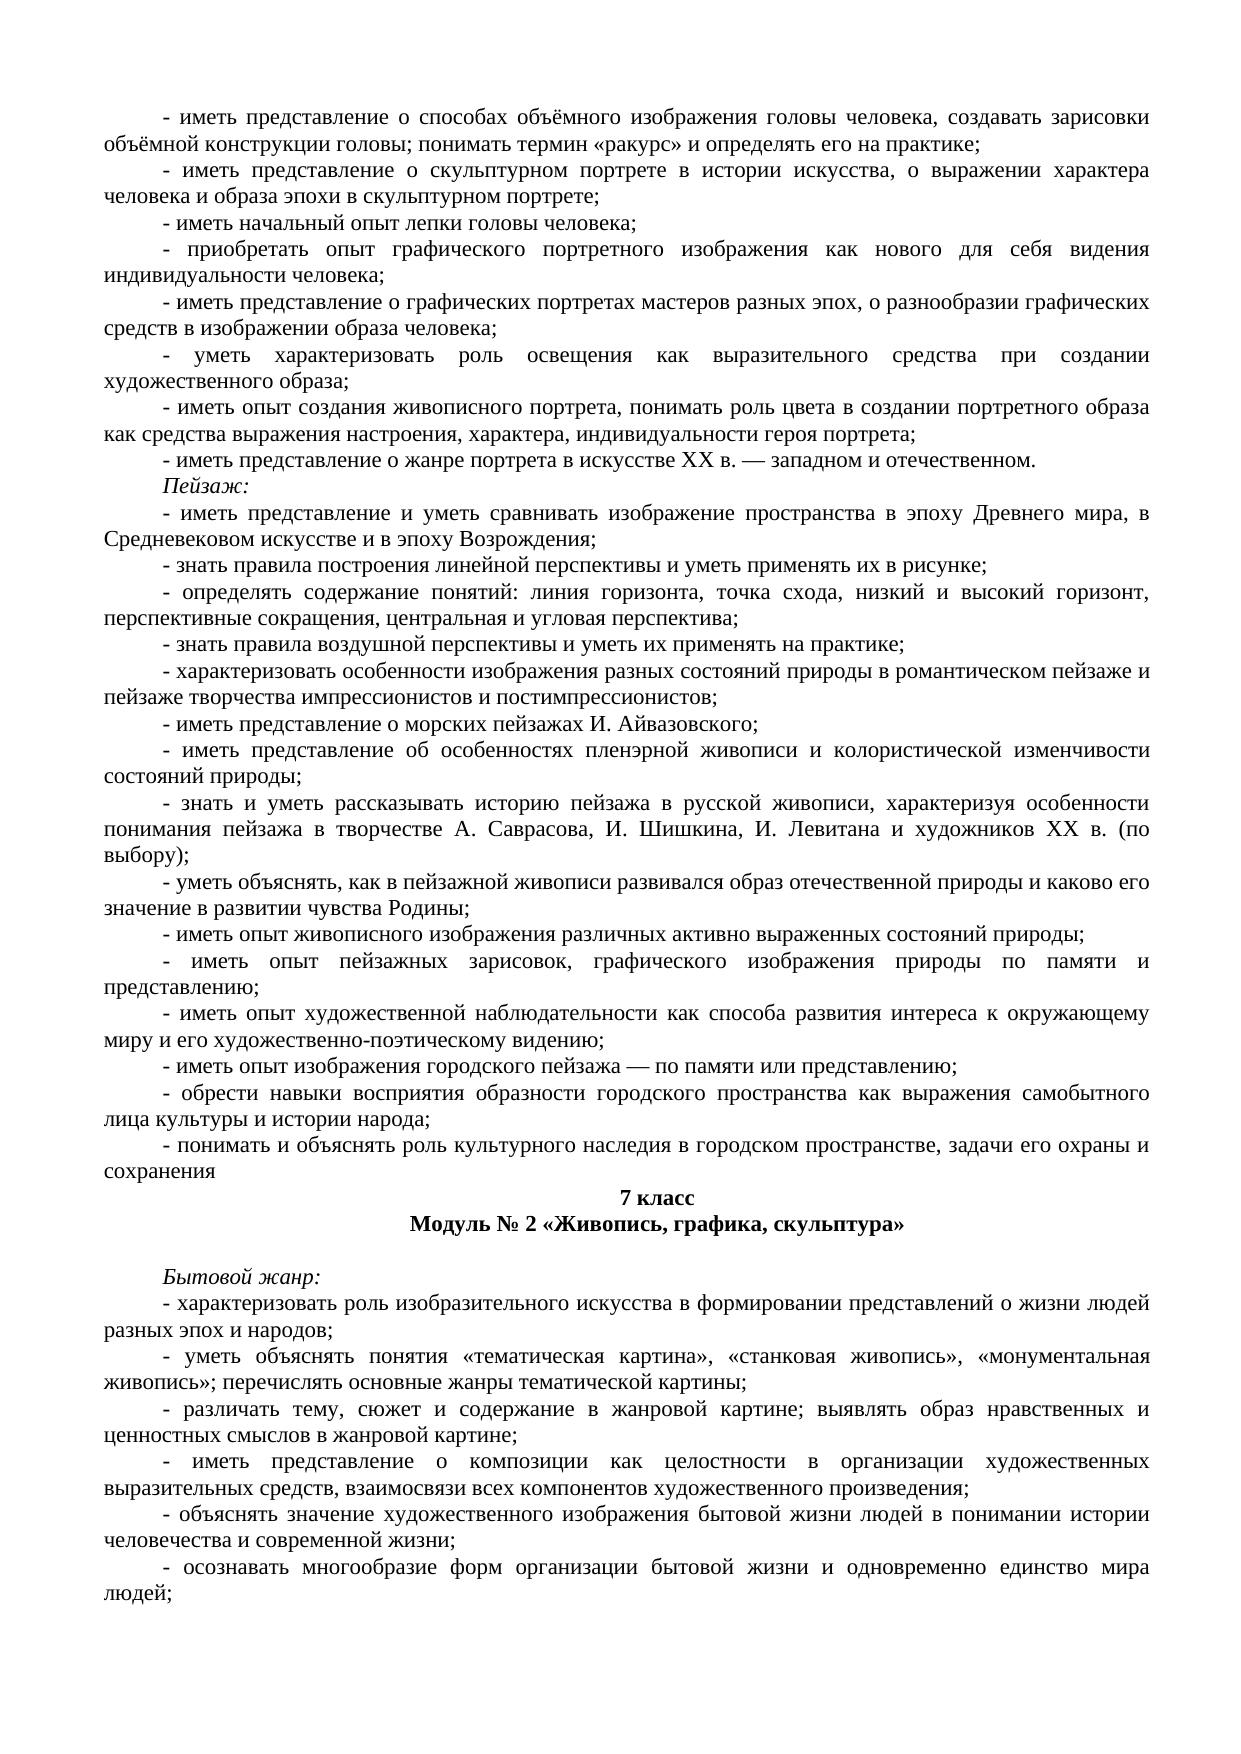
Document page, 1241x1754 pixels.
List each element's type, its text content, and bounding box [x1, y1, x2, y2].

text - иметь начальный опыт лепки головы человека; [103, 209, 1152, 235]
text - знать и уметь рассказывать историю пейзажа в русской живописи, характеризуя особенности понимания пейзажа в творчестве А. Саврасова, И. Шишкина, И. Левитана и художников ХХ в. (по выбору); [103, 789, 1152, 868]
text - иметь опыт создания живописного портрета, понимать роль цвета в создании портретного образа как средства выражения настроения, характера, индивидуальности героя портрета; [103, 393, 1152, 446]
text - характеризовать роль изобразительного искусства в формировании представлений о жизни людей разных эпох и народов; [103, 1289, 1152, 1342]
text - иметь представление об особенностях пленэрной живописи и колористической изменчивости состояний природы; [103, 736, 1152, 789]
text Пейзаж: [103, 472, 1152, 499]
text - определять содержание понятий: линия горизонта, точка схода, низкий и высокий горизонт, перспективные сокращения, центральная и угловая перспектива; [103, 578, 1152, 631]
text - иметь представление о композиции как целостности в организации художественных выразительных средств, взаимосвязи всех компонентов художественного произведения; [103, 1447, 1152, 1500]
text - иметь представление о морских пейзажах И. Айвазовского; [103, 709, 1152, 736]
text - понимать и объяснять роль культурного наследия в городском пространстве, задачи его охраны и сохранения [103, 1131, 1152, 1184]
text Модуль № 2 «Живопись, графика, скульптура» [103, 1210, 1152, 1237]
text - иметь опыт живописного изображения различных активно выраженных состояний природы; [103, 920, 1152, 947]
text - иметь представление о способах объёмного изображения головы человека, создавать зарисовки объёмной конструкции головы; понимать термин «ракурс» и определять его на практике; [103, 103, 1152, 156]
text - различать тему, сюжет и содержание в жанровой картине; выявлять образ нравственных и ценностных смыслов в жанровой картине; [103, 1395, 1152, 1447]
text - иметь представление о жанре портрета в искусстве ХХ в. — западном и отечественном. [103, 446, 1152, 472]
text - приобретать опыт графического портретного изображения как нового для себя видения индивидуальности человека; [103, 235, 1152, 288]
text - иметь опыт изображения городского пейзажа — по памяти или представлению; [103, 1052, 1152, 1078]
text - иметь представление о графических портретах мастеров разных эпох, о разнообразии графических средств в изображении образа человека; [103, 288, 1152, 341]
text - иметь опыт художественной наблюдательности как способа развития интереса к окружающему миру и его художественно-поэтическому видению; [103, 999, 1152, 1052]
text - объяснять значение художественного изображения бытовой жизни людей в понимании истории человечества и современной жизни; [103, 1500, 1152, 1553]
text - знать правила построения линейной перспективы и уметь применять их в рисунке; [103, 551, 1152, 578]
text Бытовой жанр: [103, 1263, 1152, 1289]
text - иметь представление и уметь сравнивать изображение пространства в эпоху Древнего мира, в Средневековом искусстве и в эпоху Возрождения; [103, 499, 1152, 551]
text 7 класс [103, 1184, 1152, 1210]
text - осознавать многообразие форм организации бытовой жизни и одновременно единство мира людей; [103, 1553, 1152, 1606]
text - уметь характеризовать роль освещения как выразительного средства при создании художественного образа; [103, 341, 1152, 393]
text - уметь объяснять, как в пейзажной живописи развивался образ отечественной природы и каково его значение в развитии чувства Родины; [103, 868, 1152, 920]
text - иметь опыт пейзажных зарисовок, графического изображения природы по памяти и представлению; [103, 947, 1152, 999]
text - характеризовать особенности изображения разных состояний природы в романтическом пейзаже и пейзаже творчества импрессионистов и постимпрессионистов; [103, 657, 1152, 709]
text - иметь представление о скульптурном портрете в истории искусства, о выражении характера человека и образа эпохи в скульптурном портрете; [103, 156, 1152, 209]
text - обрести навыки восприятия образности городского пространства как выражения самобытного лица культуры и истории народа; [103, 1078, 1152, 1131]
text - уметь объяснять понятия «тематическая картина», «станковая живопись», «монументальная живопись»; перечислять основные жанры тематической картины; [103, 1342, 1152, 1395]
text - знать правила воздушной перспективы и уметь их применять на практике; [103, 631, 1152, 657]
